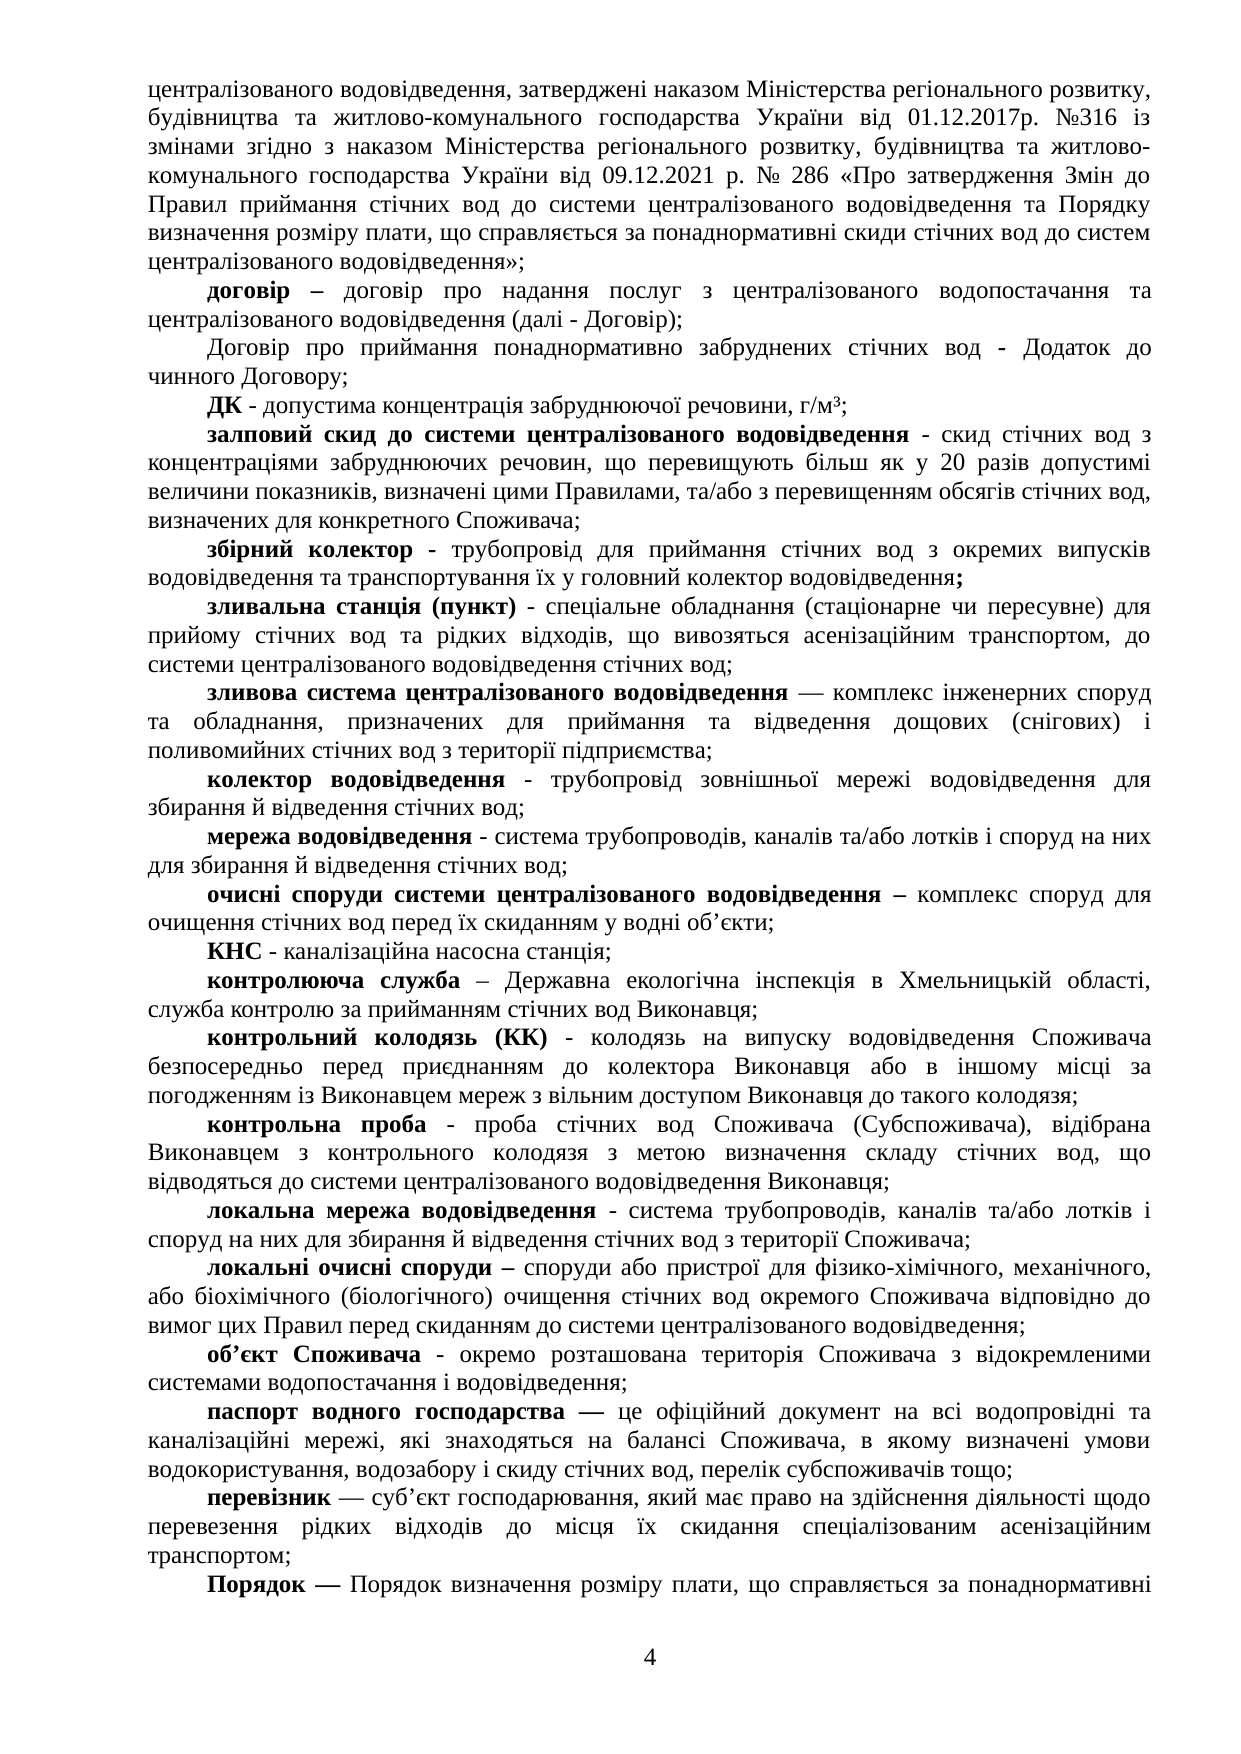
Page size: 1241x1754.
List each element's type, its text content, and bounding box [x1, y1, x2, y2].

text контрольний колодязь (КК) - колодязь на випуску водовідведення Споживача безпосередньо перед приєднанням до колектора Виконавця або в іншому місці за погодженням із Виконавцем мереж з вільним доступом Виконавця до такого колодязя; [148, 1022, 1152, 1109]
text КНС - каналізаційна насосна станція; [148, 936, 1152, 965]
text перевізник — суб’єкт господарювання, який має право на здійснення діяльності щодо перевезення рідких відходів до місця їх скидання спеціалізованим асенізаційним транспортом; [148, 1482, 1152, 1569]
text паспорт водного господарства — це офіційний документ на всі водопровідні та каналізаційні мережі, які знаходяться на балансі Споживача, в якому визначені умови водокористування, водозабору і скиду стічних вод, перелік субспоживачів тощо; [148, 1396, 1152, 1482]
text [148, 74, 1152, 275]
text локальна мережа водовідведення - система трубопроводів, каналів та/або лотків і споруд на них для збирання й відведення стічних вод з території Споживача; [148, 1195, 1152, 1252]
text збірний колектор - трубопровід для приймання стічних вод з окремих випусків водовідведення та транспортування їх у головний колектор водовідведення; [148, 534, 1152, 591]
text очисні споруди системи централізованого водовідведення – комплекс споруд для очищення стічних вод перед їх скиданням у водні об’єкти; [148, 879, 1152, 936]
text локальні очисні споруди – споруди або пристрої для фізико-хімічного, механічного, або біохімічного (біологічного) очищення стічних вод окремого Споживача відповідно до вимог цих Правил перед скиданням до системи централізованого водовідведення; [148, 1252, 1152, 1339]
text колектор водовідведення - трубопровід зовнішньої мережі водовідведення для збирання й відведення стічних вод; [148, 764, 1152, 821]
text ДК - допустима концентрація забруднюючої речовини, г/м³; [148, 390, 1152, 419]
text об’єкт Споживача - окремо розташована територія Споживача з відокремленими системами водопостачання і водовідведення; [148, 1339, 1152, 1396]
text Договір про приймання понаднормативно забруднених стічних вод - Додаток до чинного Договору; [148, 332, 1152, 390]
text залповий скид до системи централізованого водовідведення - скид стічних вод з концентраціями забруднюючих речовин, що перевищують більш як у 20 разів допустимі величини показників, визначені цими Правилами, та/або з перевищенням обсягів стічних вод, визначених для конкретного Споживача; [148, 419, 1152, 534]
text зливова система централізованого водовідведення — комплекс інженерних споруд та обладнання, призначених для приймання та відведення дощових (снігових) і поливомийних стічних вод з території підприємства; [148, 677, 1152, 764]
text контрольна проба - проба стічних вод Споживача (Субспоживача), відібрана Виконавцем з контрольного колодязя з метою визначення складу стічних вод, що відводяться до системи централізованого водовідведення Виконавця; [148, 1109, 1152, 1195]
text контролююча служба – Державна екологічна інспекція в Хмельницькій області, служба контролю за прийманням стічних вод Виконавця; [148, 965, 1152, 1022]
text зливальна станція (пункт) - спеціальне обладнання (стаціонарне чи пересувне) для прийому стічних вод та рідких відходів, що вивозяться асенізаційним транспортом, до системи централізованого водовідведення стічних вод; [148, 591, 1152, 677]
text договір – договір про надання послуг з централізованого водопостачання та централізованого водовідведення (далі - Договір); [148, 275, 1152, 332]
text мережа водовідведення - система трубопроводів, каналів та/або лотків і споруд на них для збирання й відведення стічних вод; [148, 821, 1152, 879]
